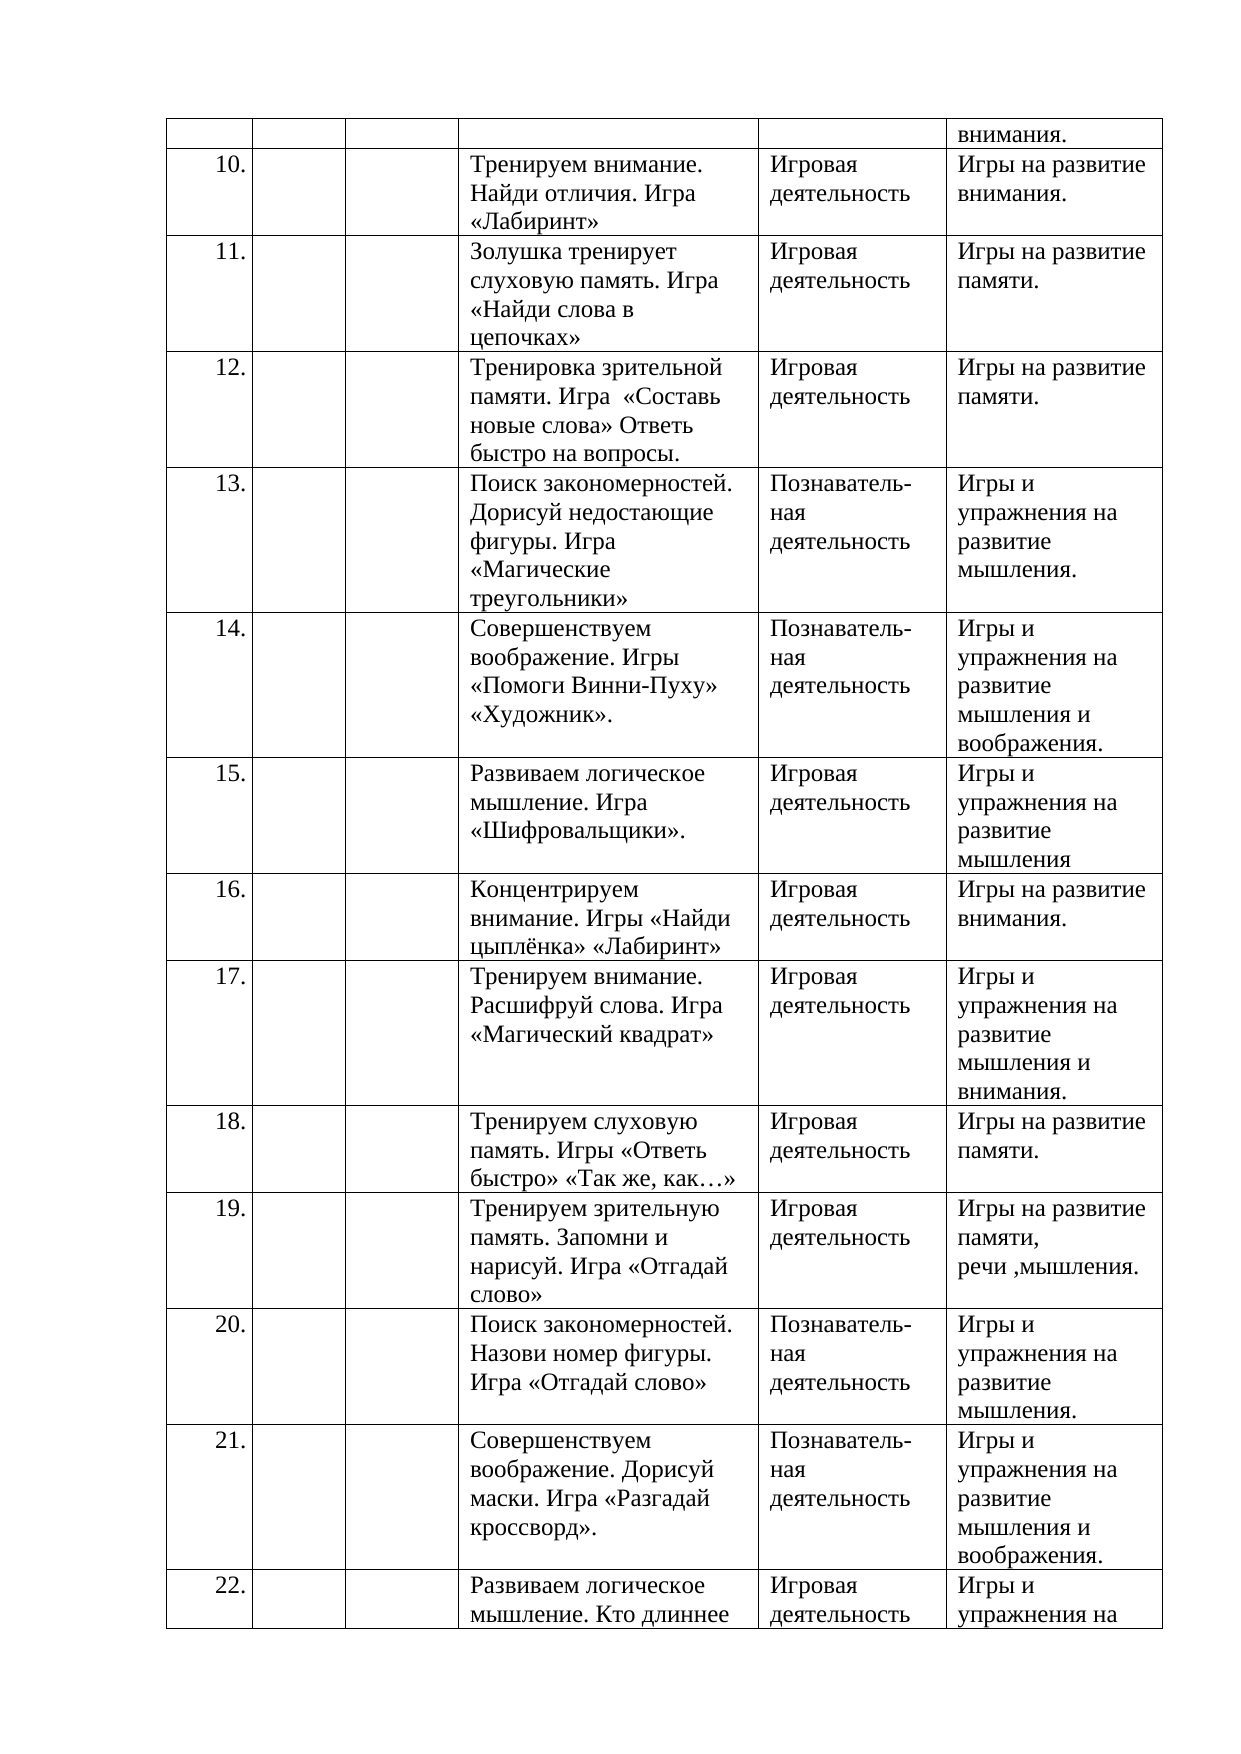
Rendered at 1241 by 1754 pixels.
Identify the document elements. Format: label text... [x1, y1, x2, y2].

table_cell [167, 961, 252, 1105]
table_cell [759, 119, 946, 148]
table_cell Познаватель-ная деятельность [759, 468, 946, 612]
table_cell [759, 1570, 946, 1628]
table_cell [253, 758, 345, 873]
table_cell [167, 468, 252, 612]
table_cell Игры на развитие памяти. [947, 1106, 1162, 1192]
table_cell [253, 613, 345, 757]
table_cell Золушка тренирует слуховую память. Игра «Найди слова в цепочках» [459, 236, 758, 351]
table_cell [346, 149, 458, 235]
table_cell Тренируем зрительную память. Запомни и нарисуй. Игра «Отгадай слово» [459, 1193, 758, 1308]
table_cell [167, 1106, 252, 1192]
table_cell [253, 236, 345, 351]
table_cell Тренируем слуховую память. Игры «Ответь быстро» «Так же, как…» [459, 1106, 758, 1192]
table_cell Игры и упражнения на развитие мышления [947, 758, 1162, 873]
table_cell Игровая деятельность [759, 874, 946, 960]
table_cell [459, 119, 758, 148]
table_cell [346, 468, 458, 612]
table_cell [167, 874, 252, 960]
table_cell Игры и упражнения на развитие мышления. [947, 1309, 1162, 1424]
table_cell [253, 961, 345, 1105]
table_cell Совершенствуем воображение. Игры «Помоги Винни-Пуху» «Художник». [459, 613, 758, 757]
table_cell [167, 1570, 252, 1628]
table_cell Игры и упражнения на развитие мышления и внимания. [947, 961, 1162, 1105]
table_cell Игровая деятельность [759, 961, 946, 1105]
table_cell [346, 1193, 458, 1308]
table_cell [346, 1106, 458, 1192]
table_cell Игры на развитие памяти. [947, 352, 1162, 467]
table_cell [167, 758, 252, 873]
table_cell Тренируем внимание. Найди отличия. Игра «Лабиринт» [459, 149, 758, 235]
table_cell Игровая деятельность [759, 1106, 946, 1192]
table_cell Совершенствуем воображение. Дорисуй маски. Игра «Разгадай кроссворд». [459, 1425, 758, 1569]
table_cell Познаватель-ная деятельность [759, 1425, 946, 1569]
table_cell [167, 236, 252, 351]
table_cell Игровая деятельность [759, 758, 946, 873]
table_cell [459, 1570, 758, 1628]
table_cell Игры и упражнения на развитие мышления и воображения. [947, 613, 1162, 757]
table_cell [346, 874, 458, 960]
table_cell [346, 1425, 458, 1569]
table_cell [346, 1309, 458, 1424]
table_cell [947, 119, 1162, 148]
table_cell Игровая деятельность [759, 352, 946, 467]
table_cell [253, 1425, 345, 1569]
table_cell [253, 1193, 345, 1308]
table_cell [253, 468, 345, 612]
table_cell [346, 352, 458, 467]
table_cell [346, 1570, 458, 1628]
table_cell [253, 1309, 345, 1424]
table_cell Поиск закономерностей. Назови номер фигуры. Игра «Отгадай слово» [459, 1309, 758, 1424]
table_cell [167, 1193, 252, 1308]
table_cell [167, 1425, 252, 1569]
table_cell [167, 352, 252, 467]
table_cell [947, 1570, 1162, 1628]
table_cell Игры и упражнения на развитие мышления. [947, 468, 1162, 612]
table_cell [346, 119, 458, 148]
table_cell Игровая деятельность [759, 1193, 946, 1308]
table_cell Игровая деятельность [759, 149, 946, 235]
table_cell [167, 1309, 252, 1424]
table_cell [346, 236, 458, 351]
table_cell Познаватель-ная деятельность [759, 613, 946, 757]
table_cell [253, 119, 345, 148]
table_cell [253, 1106, 345, 1192]
table_cell Концентрируем внимание. Игры «Найди цыплёнка» «Лабиринт» [459, 874, 758, 960]
table_cell [167, 613, 252, 757]
table_cell [346, 758, 458, 873]
table_cell Игры на развитие внимания. [947, 149, 1162, 235]
table_cell [253, 1570, 345, 1628]
table_cell [253, 874, 345, 960]
table_cell [253, 149, 345, 235]
table_cell [253, 352, 345, 467]
table_cell Тренируем внимание. Расшифруй слова. Игра «Магический квадрат» [459, 961, 758, 1105]
table_cell [167, 149, 252, 235]
table_cell Поиск закономерностей. Дорисуй недостающие фигуры. Игра «Магические треугольники» [459, 468, 758, 612]
table_cell Игры на развитие памяти. [947, 236, 1162, 351]
table_cell Игровая деятельность [759, 236, 946, 351]
table_cell Развиваем логическое мышление. Игра «Шифровальщики». [459, 758, 758, 873]
table_cell [346, 613, 458, 757]
table_cell Познаватель-ная деятельность [759, 1309, 946, 1424]
table_cell Тренировка зрительной памяти. Игра «Составь новые слова» Ответь быстро на вопросы. [459, 352, 758, 467]
table_cell Игры на развитие памяти, речи ,мышления. [947, 1193, 1162, 1308]
table_cell [346, 961, 458, 1105]
table_cell Игры и упражнения на развитие мышления и воображения. [947, 1425, 1162, 1569]
table_cell Игры на развитие внимания. [947, 874, 1162, 960]
table_cell [167, 119, 252, 148]
